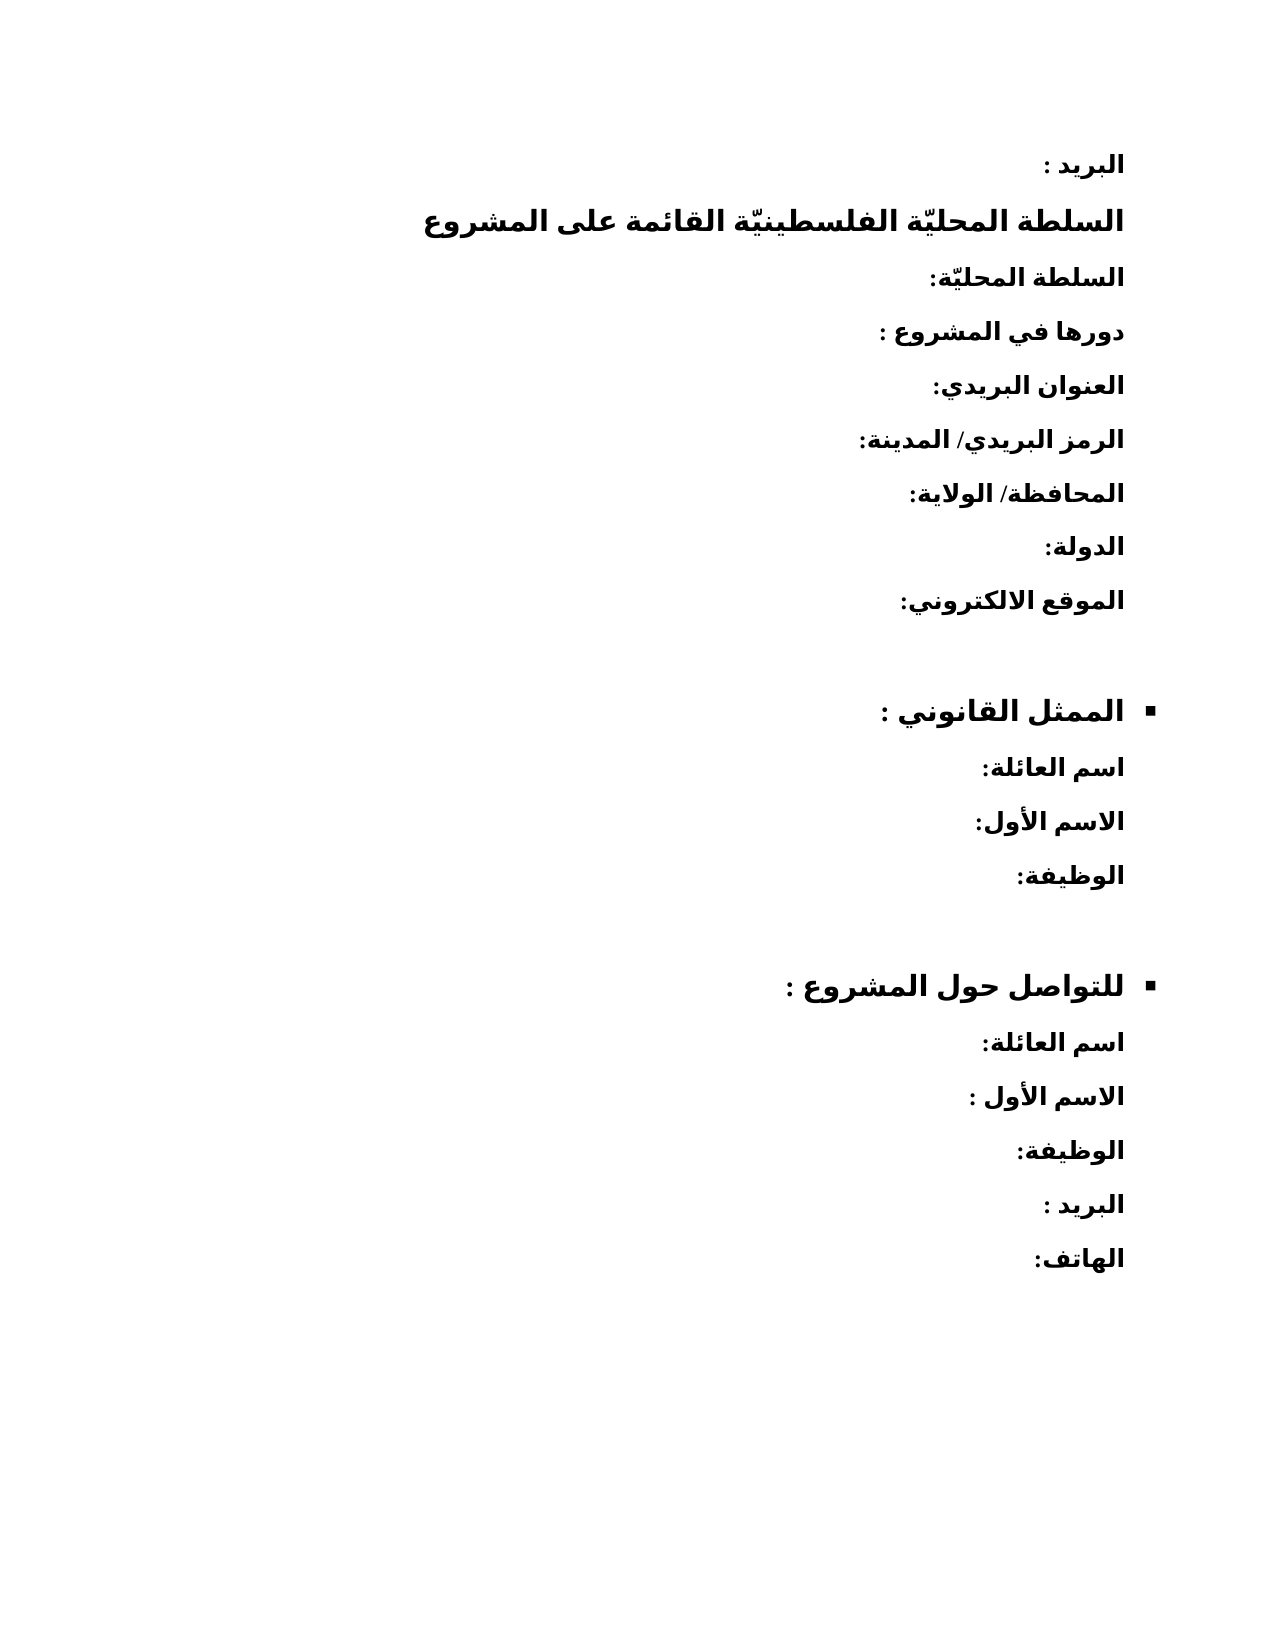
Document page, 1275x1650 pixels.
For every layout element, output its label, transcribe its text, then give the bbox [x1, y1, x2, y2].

text الاسم الأول : [150, 1082, 1125, 1111]
text اسم العائلة: [150, 1028, 1125, 1057]
text اسم العائلة: [150, 753, 1125, 782]
text دورها في المشروع : [150, 317, 1125, 346]
text الوظيفة: [150, 861, 1125, 890]
text الاسم الأول: [150, 807, 1125, 836]
text الموقع الالكتروني: [150, 586, 1125, 615]
text السلطة المحليّة الفلسطينيّة القائمة على المشروع [150, 204, 1125, 237]
text الوظيفة: [150, 1136, 1125, 1165]
text العنوان البريدي: [150, 371, 1125, 400]
list للتواصل حول المشروع : [150, 969, 1144, 1003]
text الهاتف: [150, 1244, 1125, 1273]
text السلطة المحليّة: [150, 263, 1125, 292]
list الممثل القانوني : [150, 694, 1144, 728]
text البريد : [150, 150, 1125, 179]
text البريد : [150, 1190, 1125, 1219]
text الرمز البريدي/ المدينة: [150, 425, 1125, 453]
text الدولة: [150, 532, 1125, 561]
text المحافظة/ الولاية: [150, 479, 1125, 507]
